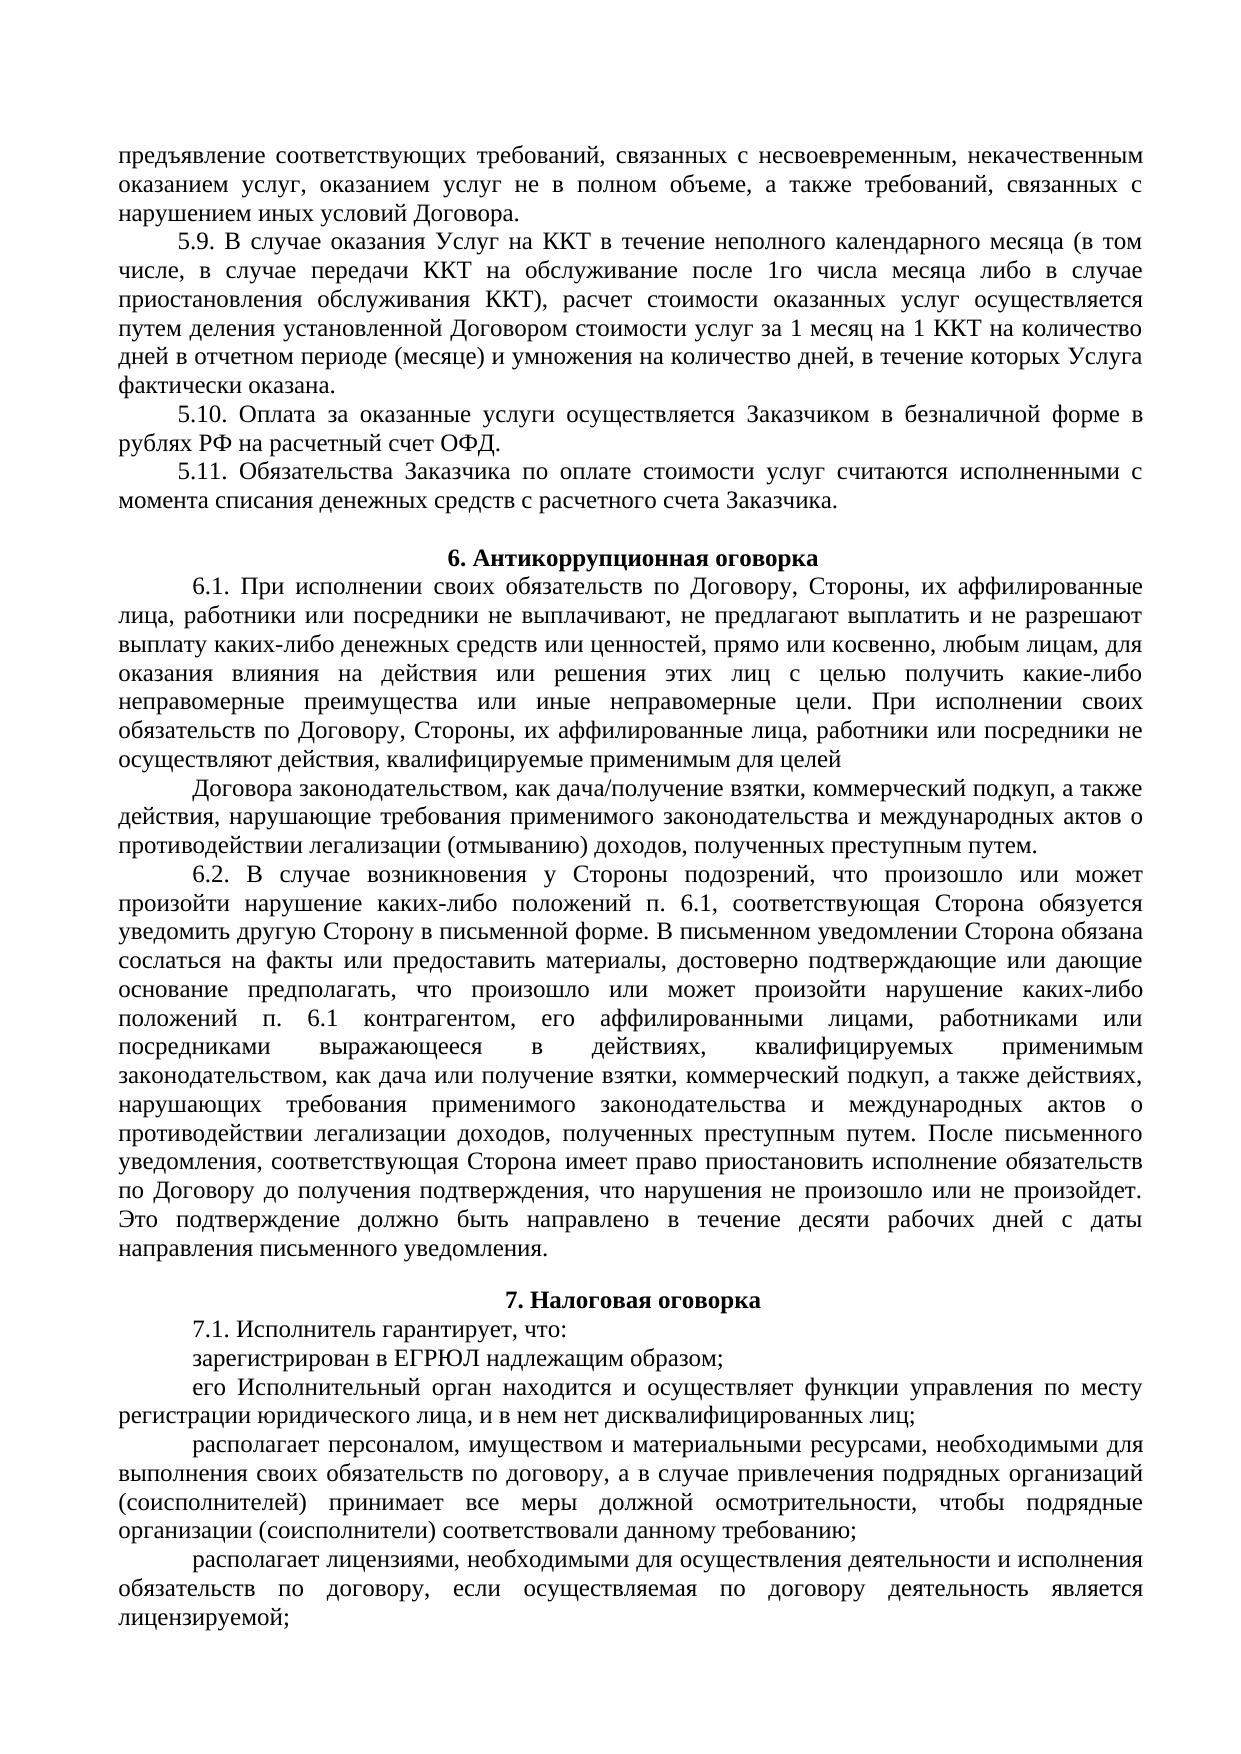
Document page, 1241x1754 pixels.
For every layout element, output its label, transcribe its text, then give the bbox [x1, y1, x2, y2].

text 6.2. В случае возникновения у Стороны подозрений, что произошло или может произойти нарушение каких-либо положений п. 6.1, соответствующая Сторона обязуется уведомить другую Сторону в письменной форме. В письменном уведомлении Сторона обязана сослаться на факты или предоставить материалы, достоверно подтверждающие или дающие основание предполагать, что произошло или может произойти нарушение каких-либо положений п. 6.1 контрагентом, его аффилированными лицами, работниками или посредниками выражающееся в действиях, квалифицируемых применимым законодательством, как дача или получение взятки, коммерческий подкуп, а также действиях, нарушающих требования применимого законодательства и международных актов о противодействии легализации доходов, полученных преступным путем. После письменного уведомления, соответствующая Сторона имеет право приостановить исполнение обязательств по Договору до получения подтверждения, что нарушения не произошло или не произойдет. Это подтверждение должно быть направлено в течение десяти рабочих дней с даты направления письменного уведомления. [118, 859, 1144, 1261]
text 7.1. Исполнитель гарантирует, что: [118, 1314, 1144, 1343]
text 6.1. При исполнении своих обязательств по Договору, Стороны, их аффилированные лица, работники или посредники не выплачивают, не предлагают выплатить и не разрешают выплату каких-либо денежных средств или ценностей, прямо или косвенно, любым лицам, для оказания влияния на действия или решения этих лиц с целью получить какие-либо неправомерные преимущества или иные неправомерные цели. При исполнении своих обязательств по Договору, Стороны, их аффилированные лица, работники или посредники не осуществляют действия, квалифицируемые применимым для целей [118, 571, 1144, 773]
text 5.11. Обязательства Заказчика по оплате стоимости услуг считаются исполненными с момента списания денежных средств с расчетного счета Заказчика. [118, 456, 1144, 514]
text 7. Налоговая оговорка [118, 1286, 1148, 1314]
text Договора законодательством, как дача/получение взятки, коммерческий подкуп, а также действия, нарушающие требования применимого законодательства и международных актов о противодействии легализации (отмыванию) доходов, полученных преступным путем. [118, 773, 1144, 859]
text 6. Антикоррупционная оговорка [118, 543, 1148, 571]
text 5.9. В случае оказания Услуг на ККТ в течение неполного календарного месяца (в том числе, в случае передачи ККТ на обслуживание после 1го числа месяца либо в случае приостановления обслуживания ККТ), расчет стоимости оказанных услуг осуществляется путем деления установленной Договором стоимости услуг за 1 месяц на 1 ККТ на количество дней в отчетном периоде (месяце) и умножения на количество дней, в течение которых Услуга фактически оказана. [118, 226, 1144, 399]
text 5.10. Оплата за оказанные услуги осуществляется Заказчиком в безналичной форме в рублях РФ на расчетный счет ОФД. [118, 399, 1144, 456]
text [118, 140, 1144, 226]
text зарегистрирован в ЕГРЮЛ надлежащим образом; [118, 1343, 1144, 1372]
text его Исполнительный орган находится и осуществляет функции управления по месту регистрации юридического лица, и в нем нет дисквалифицированных лиц; [118, 1372, 1144, 1429]
text располагает лицензиями, необходимыми для осуществления деятельности и исполнения обязательств по договору, если осуществляемая по договору деятельность является лицензируемой; [118, 1544, 1144, 1631]
text располагает персоналом, имуществом и материальными ресурсами, необходимыми для выполнения своих обязательств по договору, а в случае привлечения подрядных организаций (соисполнителей) принимает все меры должной осмотрительности, чтобы подрядные организации (соисполнители) соответствовали данному требованию; [118, 1429, 1144, 1544]
